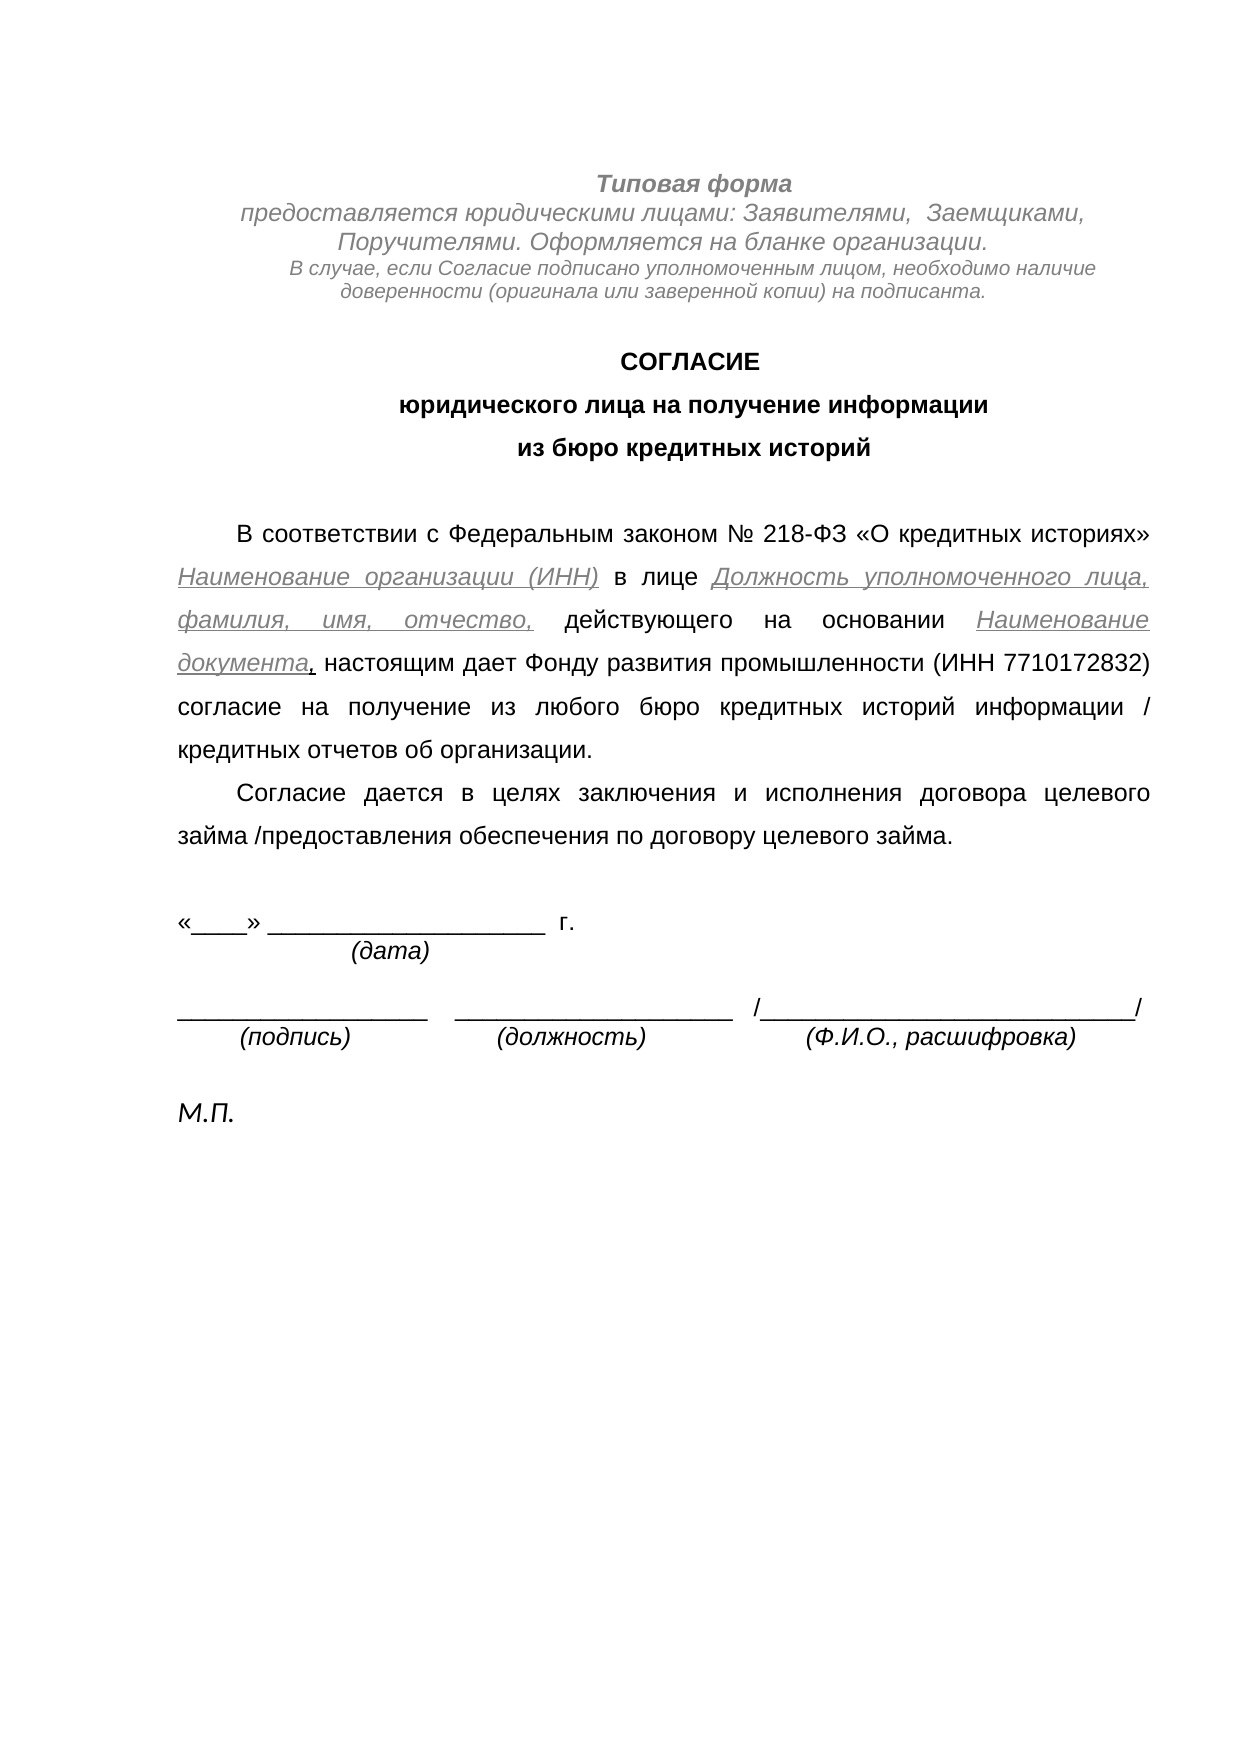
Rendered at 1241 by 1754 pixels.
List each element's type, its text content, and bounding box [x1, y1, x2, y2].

text Согласие дается в целях заключения и исполнения договора целевого займа /предоставления обеспечения по договору целевого займа. [177, 778, 1152, 849]
text __________________ ____________________ /___________________________/ [177, 993, 1152, 1022]
text (дата) [177, 936, 1152, 964]
text (подпись) (должность) (Ф.И.О., расшифровка) [177, 1022, 1152, 1051]
text М.П. [177, 1094, 1152, 1129]
text «____» ____________________ г. [177, 907, 1152, 936]
text СОГЛАСИЕ [177, 346, 1152, 375]
text В соответствии с Федеральным законом № 218-ФЗ «О кредитных историях» Наименование организации (ИНН) в лице Должность уполномоченного лица, фамилия, имя, отчество, действующего на основании Наименование документа, настоящим дает Фонду развития промышленности (ИНН 7710172832) согласие на получение из любого бюро кредитных историй информации / кредитных отчетов об организации. [177, 519, 1152, 763]
text предоставляется юридическими лицами: Заявителями, Заемщиками, Поручителями. Оформляется на бланке организации. [177, 198, 1152, 255]
text Типовая форма [177, 169, 1152, 198]
text В случае, если Согласие подписано уполномоченным лицом, необходимо наличие доверенности (оригинала или заверенной копии) на подписанта. [177, 255, 1152, 303]
text из бюро кредитных историй [177, 433, 1152, 461]
text юридического лица на получение информации [177, 389, 1152, 418]
